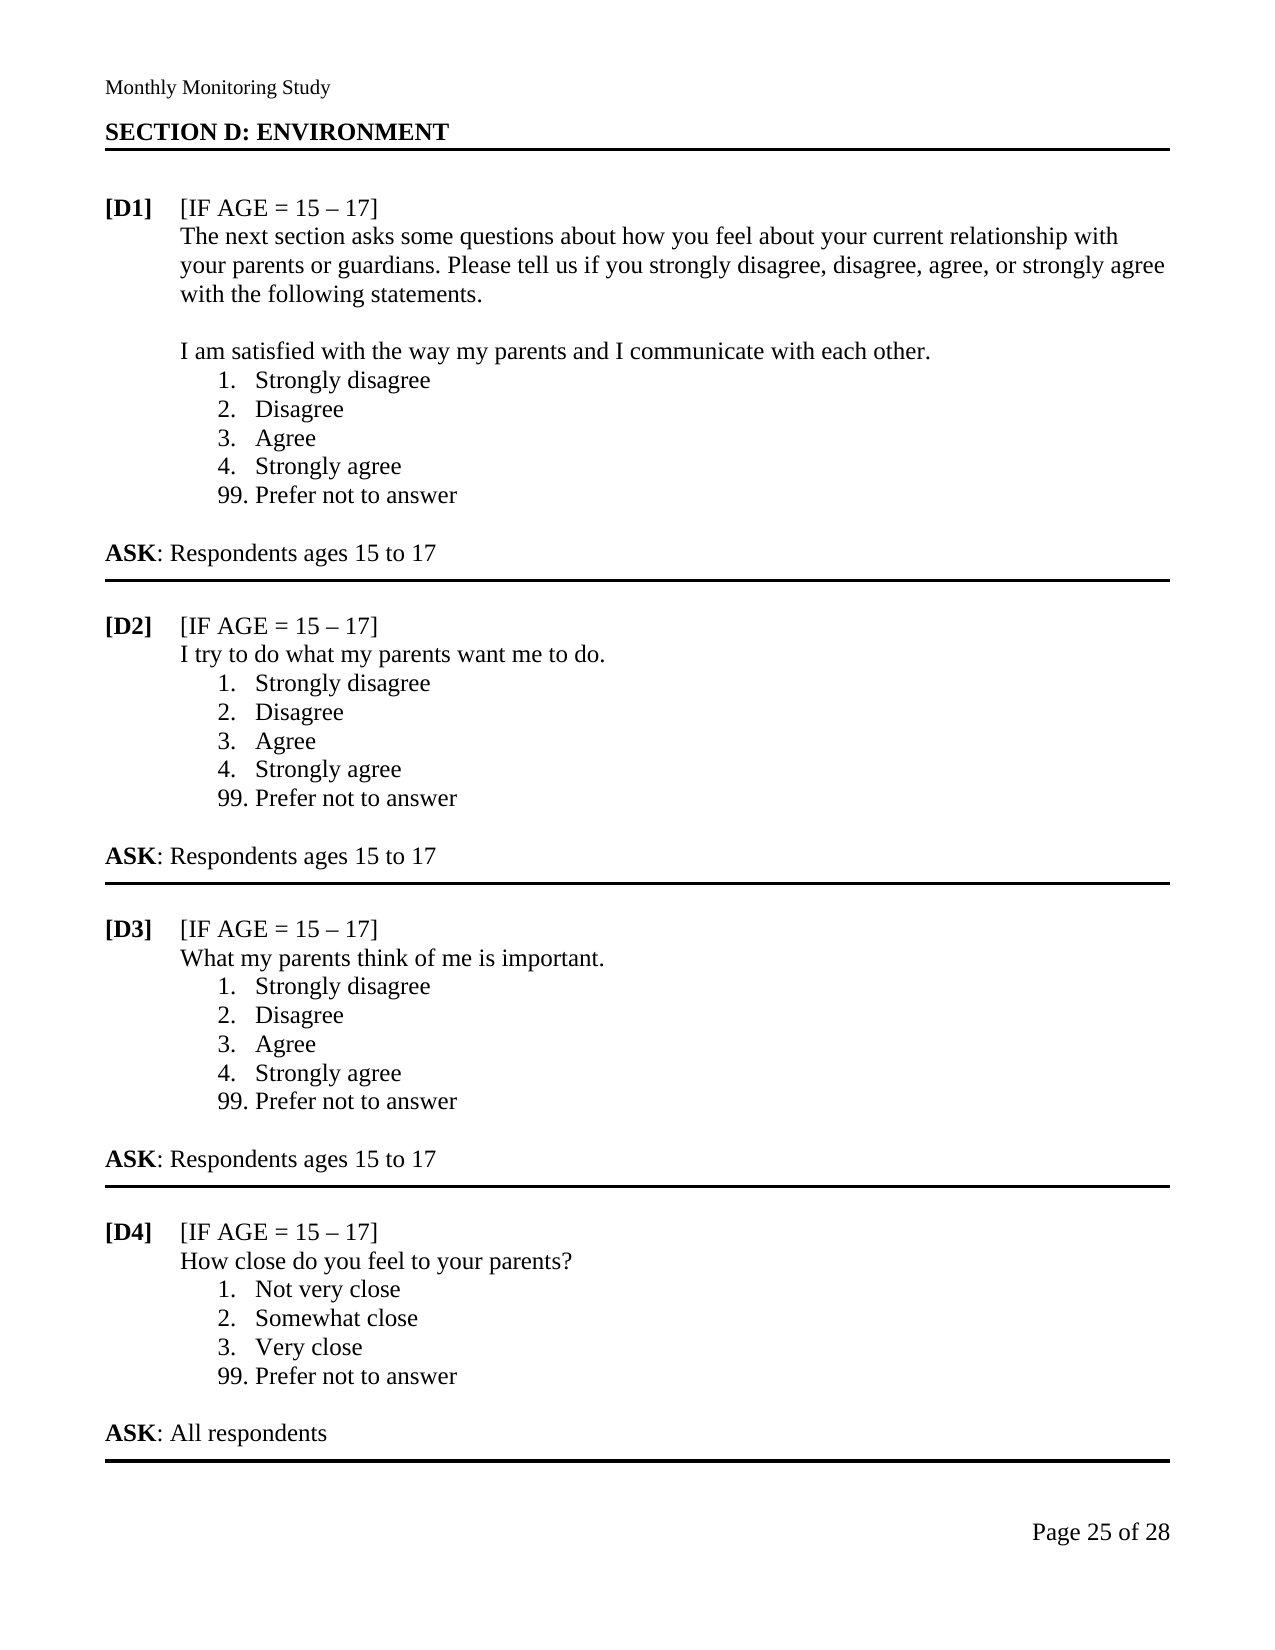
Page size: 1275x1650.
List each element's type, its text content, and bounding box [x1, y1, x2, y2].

text [D3] [IF AGE = 15 – 17] [105, 914, 1170, 943]
text [D1] [IF AGE = 15 – 17] [105, 193, 1170, 221]
list Strongly disagree [217, 365, 1170, 394]
text [D2] [IF AGE = 15 – 17] [105, 611, 1170, 639]
list Agree [217, 1029, 1170, 1058]
text [D4] [IF AGE = 15 – 17] [105, 1217, 1170, 1246]
text ASK: Respondents ages 15 to 17 [105, 538, 1170, 579]
text The next section asks some questions about how you feel about your current relationship with your parents or guardians. Please tell us if you strongly disagree, disagree, agree, or strongly agree with the following statements. [180, 221, 1170, 308]
list Disagree [217, 1000, 1170, 1029]
text What my parents think of me is important. [105, 943, 1170, 971]
list Agree [217, 423, 1170, 451]
list Prefer not to answer [217, 1086, 1170, 1115]
text ASK: Respondents ages 15 to 17 [105, 841, 1170, 882]
list Disagree [217, 697, 1170, 726]
list Prefer not to answer [217, 480, 1170, 509]
list Strongly agree [217, 451, 1170, 480]
list Not very close [217, 1274, 1170, 1303]
subtitle SECTION D: ENVIRONMENT [105, 117, 1170, 148]
text How close do you feel to your parents? [105, 1246, 1170, 1274]
text ASK: All respondents [105, 1418, 1170, 1459]
text ASK: Respondents ages 15 to 17 [105, 1144, 1170, 1185]
list Strongly disagree [217, 668, 1170, 697]
list Agree [217, 726, 1170, 754]
list Very close [217, 1332, 1170, 1361]
list Strongly disagree [217, 971, 1170, 1000]
list Prefer not to answer [217, 783, 1170, 812]
text I am satisfied with the way my parents and I communicate with each other. [180, 336, 1170, 365]
list Strongly agree [217, 1058, 1170, 1086]
text I try to do what my parents want me to do. [105, 639, 1170, 668]
list Prefer not to answer [217, 1361, 1170, 1389]
list Strongly agree [217, 754, 1170, 783]
list Somewhat close [217, 1303, 1170, 1332]
list Disagree [217, 394, 1170, 423]
